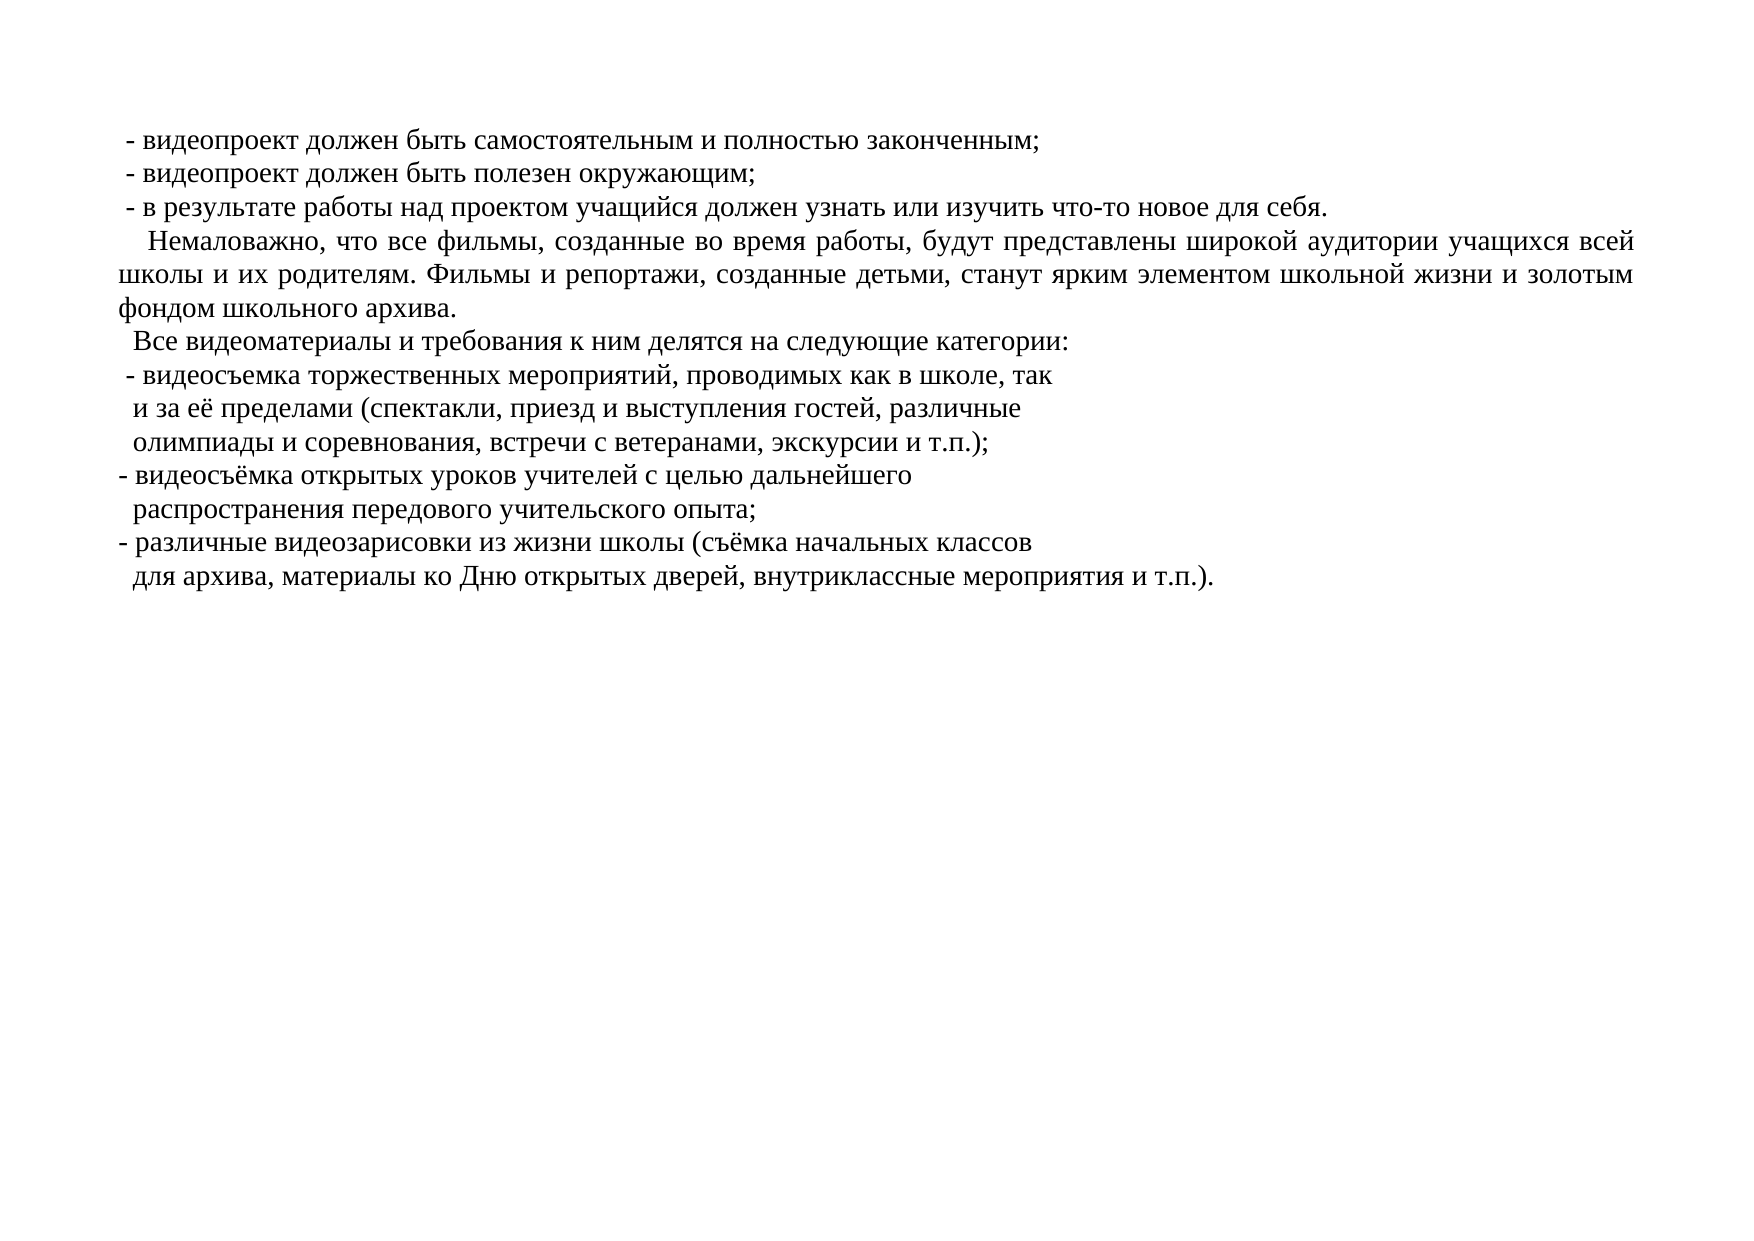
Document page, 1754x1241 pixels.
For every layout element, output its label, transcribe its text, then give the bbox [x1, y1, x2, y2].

text - различные видеозарисовки из жизни школы (съёмка начальных классов [118, 524, 1636, 558]
text и за её пределами (спектакли, приезд и выступления гостей, различные [118, 390, 1636, 424]
text для архива, материалы ко Дню открытых дверей, внутриклассные мероприятия и т.п.). [118, 558, 1636, 592]
text - видеопроект должен быть самостоятельным и полностью законченным; [118, 88, 1636, 156]
text - видеосъёмка открытых уроков учителей с целью дальнейшего [118, 457, 1636, 491]
text - видеосъемка торжественных мероприятий, проводимых как в школе, так [118, 357, 1636, 390]
text распространения передового учительского опыта; [118, 491, 1636, 524]
text Немаловажно, что все фильмы, созданные во время работы, будут представлены широкой аудитории учащихся всей школы и их родителям. Фильмы и репортажи, созданные детьми, станут ярким элементом школьной жизни и золотым фондом школьного архива. [118, 223, 1636, 323]
text - видеопроект должен быть полезен окружающим; [118, 156, 1636, 189]
text - в результате работы над проектом учащийся должен узнать или изучить что-то новое для себя. [118, 189, 1636, 223]
text Все видеоматериалы и требования к ним делятся на следующие категории: [118, 323, 1636, 357]
text олимпиады и соревнования, встречи с ветеранами, экскурсии и т.п.); [118, 424, 1636, 457]
